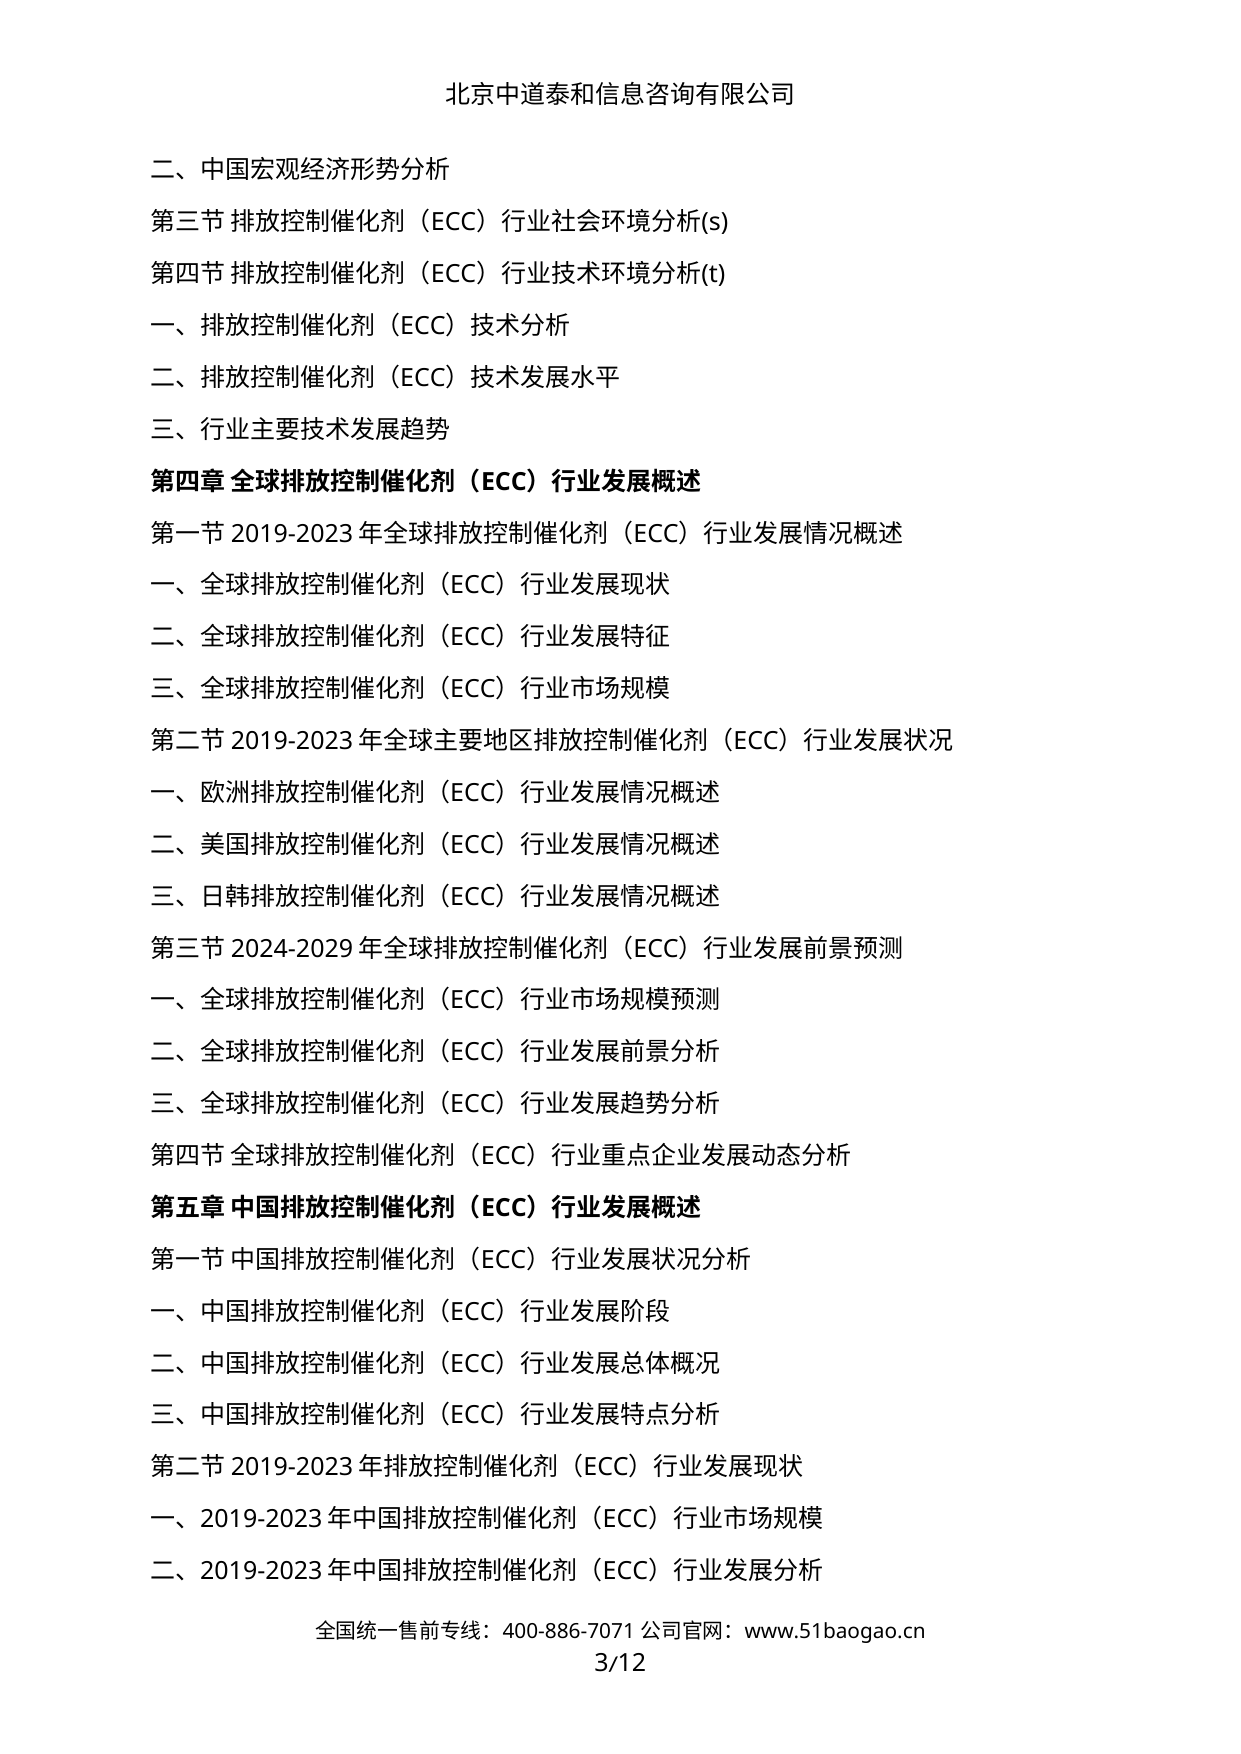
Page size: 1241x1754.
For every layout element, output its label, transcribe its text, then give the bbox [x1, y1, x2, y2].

text 一、排放控制催化剂（ECC）技术分析 [150, 306, 1090, 342]
text 一、2019-2023年中国排放控制催化剂（ECC）行业市场规模 [150, 1499, 1090, 1535]
text 第三节 2024-2029年全球排放控制催化剂（ECC）行业发展前景预测 [150, 928, 1090, 964]
text 第一节 中国排放控制催化剂（ECC）行业发展状况分析 [150, 1239, 1090, 1276]
text 一、欧洲排放控制催化剂（ECC）行业发展情况概述 [150, 772, 1090, 809]
text 三、日韩排放控制催化剂（ECC）行业发展情况概述 [150, 876, 1090, 912]
text 二、中国宏观经济形势分析 [150, 150, 1090, 186]
text 第五章 中国排放控制催化剂（ECC）行业发展概述 [150, 1187, 1090, 1224]
text 二、美国排放控制催化剂（ECC）行业发展情况概述 [150, 824, 1090, 861]
text 一、全球排放控制催化剂（ECC）行业发展现状 [150, 565, 1090, 601]
text 二、2019-2023年中国排放控制催化剂（ECC）行业发展分析 [150, 1551, 1090, 1587]
text 三、行业主要技术发展趋势 [150, 409, 1090, 446]
text 三、全球排放控制催化剂（ECC）行业市场规模 [150, 669, 1090, 705]
text 第四章 全球排放控制催化剂（ECC）行业发展概述 [150, 461, 1090, 497]
text 第二节 2019-2023年全球主要地区排放控制催化剂（ECC）行业发展状况 [150, 721, 1090, 757]
text 三、中国排放控制催化剂（ECC）行业发展特点分析 [150, 1395, 1090, 1431]
text 二、全球排放控制催化剂（ECC）行业发展特征 [150, 617, 1090, 653]
text 二、全球排放控制催化剂（ECC）行业发展前景分析 [150, 1032, 1090, 1068]
text 第一节 2019-2023年全球排放控制催化剂（ECC）行业发展情况概述 [150, 513, 1090, 549]
text 二、中国排放控制催化剂（ECC）行业发展总体概况 [150, 1343, 1090, 1379]
text 一、中国排放控制催化剂（ECC）行业发展阶段 [150, 1291, 1090, 1327]
text 第三节 排放控制催化剂（ECC）行业社会环境分析(s) [150, 202, 1090, 238]
text 第四节 排放控制催化剂（ECC）行业技术环境分析(t) [150, 254, 1090, 290]
text 二、排放控制催化剂（ECC）技术发展水平 [150, 357, 1090, 394]
text 第四节 全球排放控制催化剂（ECC）行业重点企业发展动态分析 [150, 1136, 1090, 1172]
text 第二节 2019-2023年排放控制催化剂（ECC）行业发展现状 [150, 1447, 1090, 1483]
text 三、全球排放控制催化剂（ECC）行业发展趋势分析 [150, 1084, 1090, 1120]
text 一、全球排放控制催化剂（ECC）行业市场规模预测 [150, 980, 1090, 1016]
